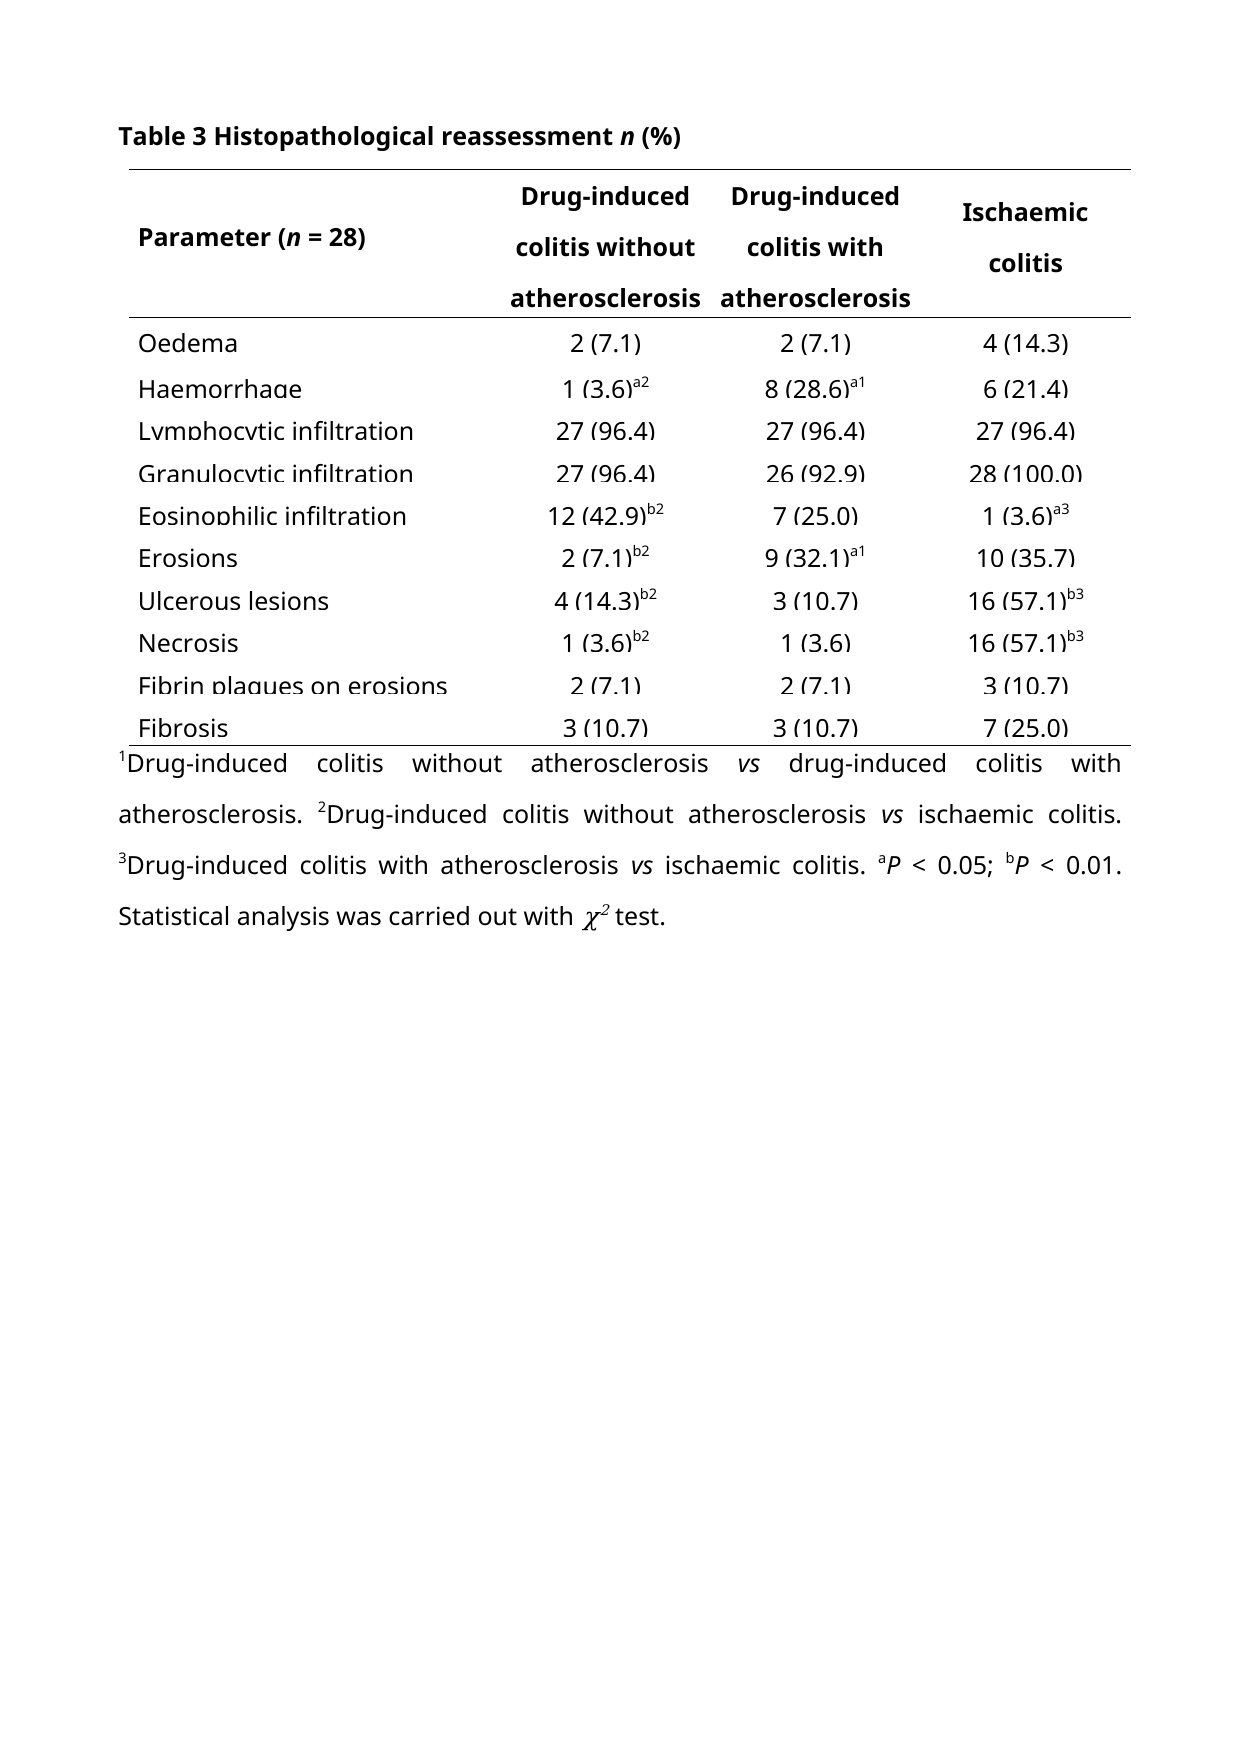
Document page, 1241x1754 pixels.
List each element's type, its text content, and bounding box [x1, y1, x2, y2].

table_cell 3 (10.7) [710, 575, 920, 617]
table_cell Haemorrhage [129, 363, 500, 406]
table_cell 27 (96.4) [500, 448, 710, 490]
table_cell 9 (32.1)a1 [710, 533, 920, 575]
text 1Drug-induced colitis without atherosclerosis vs drug-induced colitis with atherosclerosis. 2Drug-induced colitis without atherosclerosis vs ischaemic colitis. 3Drug-induced colitis with atherosclerosis vs ischaemic colitis. aP < 0.05; bP < 0.01. Statistical analysis was carried out with χ2 test. [118, 746, 1122, 933]
table_cell 4 (14.3)b2 [500, 575, 710, 617]
table_cell Lymphocytic infiltration [129, 406, 500, 448]
table_cell 16 (57.1)b3 [920, 618, 1131, 660]
table_cell Oedema [129, 318, 500, 363]
table_cell 26 (92.9) [710, 448, 920, 490]
table_cell 1 (3.6)a2 [500, 363, 710, 406]
table_cell Fibrin plaques on erosions [129, 660, 500, 702]
table_cell 27 (96.4) [920, 406, 1131, 448]
table_cell 4 (14.3) [920, 318, 1131, 363]
table_cell Eosinophilic infiltration [129, 490, 500, 533]
table_cell Fibrosis [129, 702, 500, 745]
table_header Parameter (n = 28) [129, 170, 500, 317]
table_cell 2 (7.1)b2 [500, 533, 710, 575]
table_cell 2 (7.1) [500, 318, 710, 363]
table_cell 28 (100.0) [920, 448, 1131, 490]
table_cell 1 (3.6)a3 [920, 490, 1131, 533]
table_cell Ulcerous lesions [129, 575, 500, 617]
table_header Drug-induced colitis without atherosclerosis [500, 170, 710, 317]
table_header Ischaemic colitis [920, 170, 1131, 317]
table_cell Granulocytic infiltration [129, 448, 500, 490]
table_cell 1 (3.6) [710, 618, 920, 660]
table_cell Erosions [129, 533, 500, 575]
table_cell 10 (35.7) [920, 533, 1131, 575]
table_cell 2 (7.1) [710, 318, 920, 363]
table_cell 3 (10.7) [710, 702, 920, 745]
table_cell 7 (25.0) [710, 490, 920, 533]
table_cell 8 (28.6)a1 [710, 363, 920, 406]
table_cell 7 (25.0) [920, 702, 1131, 745]
table_header Drug-induced colitis with atherosclerosis [710, 170, 920, 317]
table_cell 12 (42.9)b2 [500, 490, 710, 533]
table_cell 1 (3.6)b2 [500, 618, 710, 660]
table_cell 27 (96.4) [500, 406, 710, 448]
table_cell 6 (21.4) [920, 363, 1131, 406]
table_cell 3 (10.7) [500, 702, 710, 745]
text Table 3 Histopathological reassessment n (%) [118, 118, 1122, 152]
table_cell 2 (7.1) [710, 660, 920, 702]
table_cell 3 (10.7) [920, 660, 1131, 702]
table_cell 27 (96.4) [710, 406, 920, 448]
table_cell Necrosis [129, 618, 500, 660]
table_cell 2 (7.1) [500, 660, 710, 702]
table_cell 16 (57.1)b3 [920, 575, 1131, 617]
